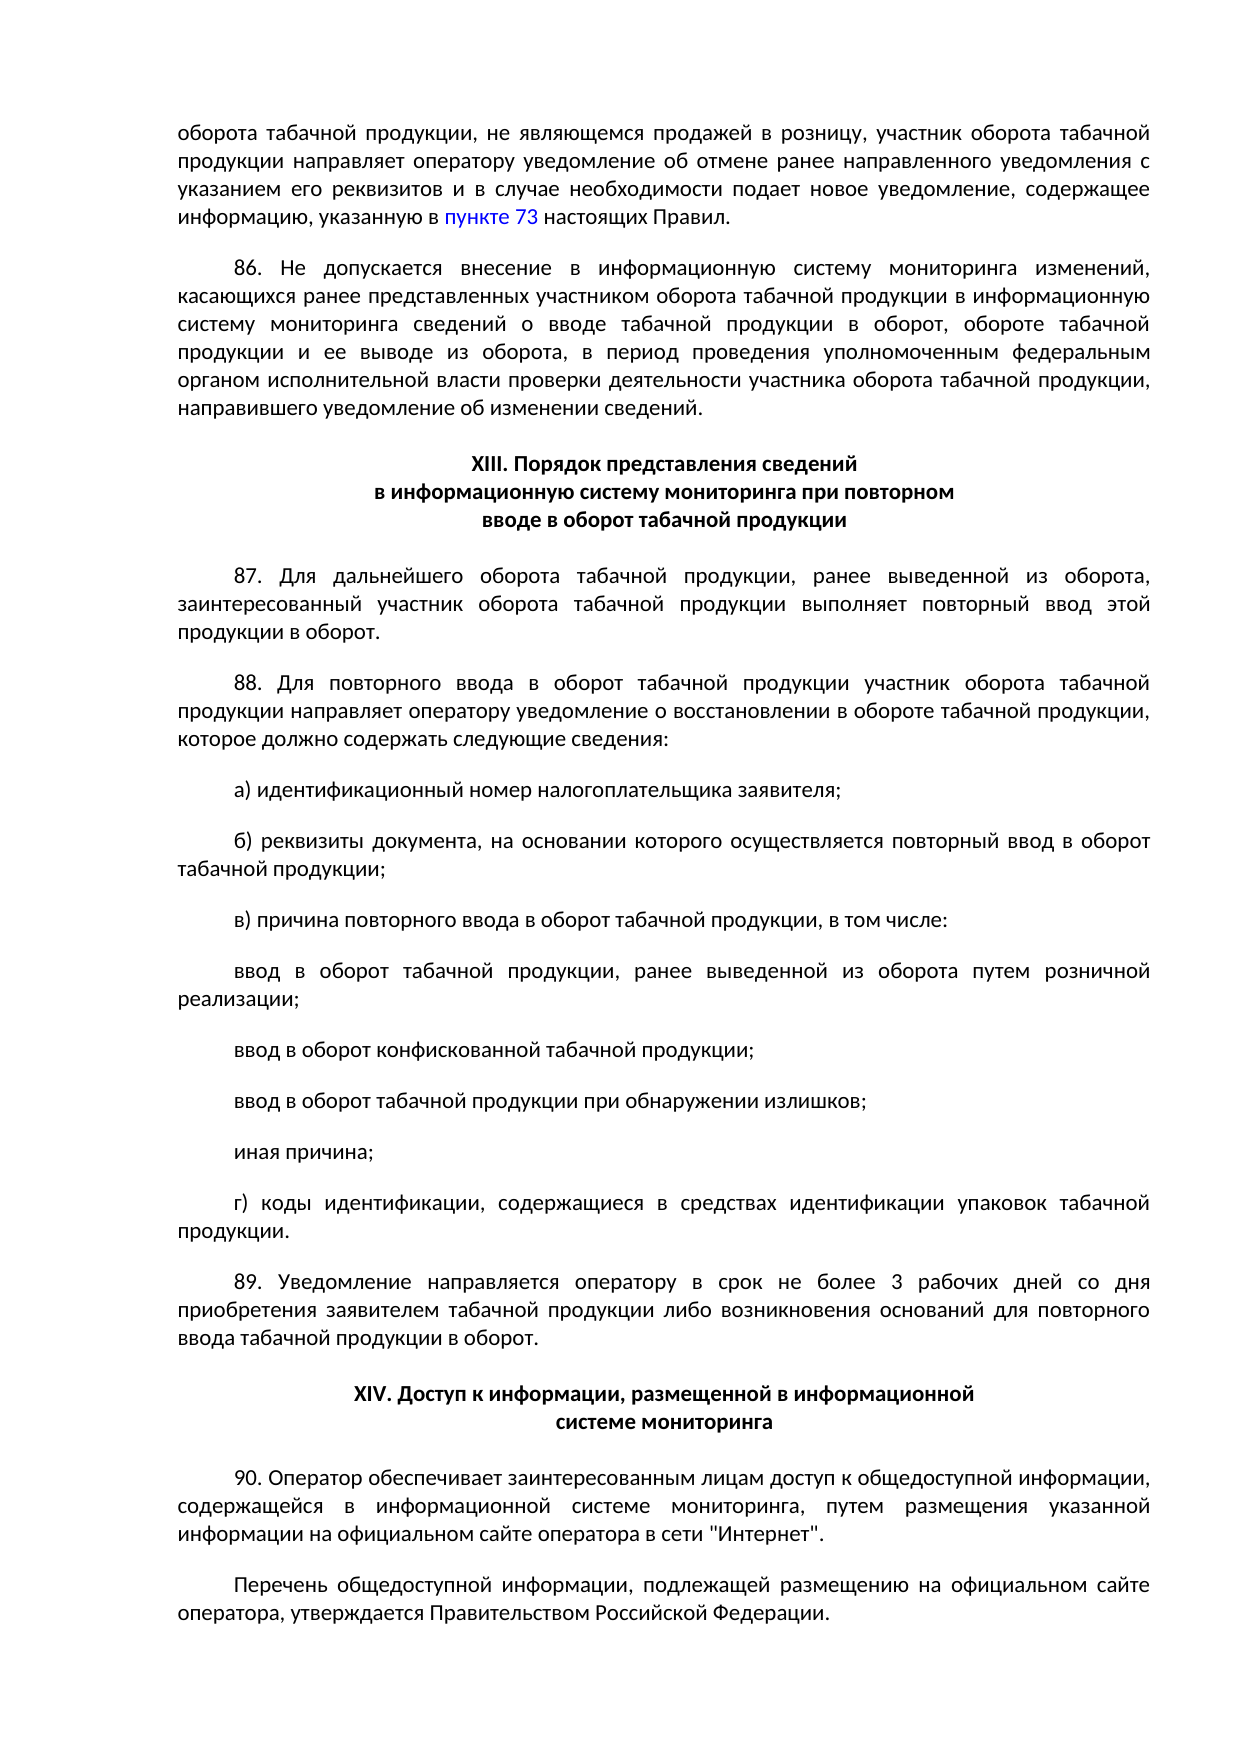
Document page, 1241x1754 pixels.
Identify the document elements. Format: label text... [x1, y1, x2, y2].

text 90. Оператор обеспечивает заинтересованным лицам доступ к общедоступной информации, содержащейся в информационной системе мониторинга, путем размещения указанной информации на официальном сайте оператора в сети "Интернет". [177, 1463, 1152, 1547]
text г) коды идентификации, содержащиеся в средствах идентификации упаковок табачной продукции. [177, 1188, 1152, 1244]
text в) причина повторного ввода в оборот табачной продукции, в том числе: [177, 905, 1152, 933]
title вводе в оборот табачной продукции [177, 505, 1152, 533]
text 87. Для дальнейшего оборота табачной продукции, ранее выведенной из оборота, заинтересованный участник оборота табачной продукции выполняет повторный ввод этой продукции в оборот. [177, 561, 1152, 645]
title XIV. Доступ к информации, размещенной в информационной [177, 1379, 1152, 1407]
text б) реквизиты документа, на основании которого осуществляется повторный ввод в оборот табачной продукции; [177, 826, 1152, 882]
text 88. Для повторного ввода в оборот табачной продукции участник оборота табачной продукции направляет оператору уведомление о восстановлении в обороте табачной продукции, которое должно содержать следующие сведения: [177, 668, 1152, 752]
title XIII. Порядок представления сведений [177, 449, 1152, 477]
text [177, 118, 1152, 230]
title системе мониторинга [177, 1407, 1152, 1435]
text ввод в оборот табачной продукции, ранее выведенной из оборота путем розничной реализации; [177, 956, 1152, 1012]
text ввод в оборот табачной продукции при обнаружении излишков; [177, 1086, 1152, 1114]
title в информационную систему мониторинга при повторном [177, 477, 1152, 505]
text Перечень общедоступной информации, подлежащей размещению на официальном сайте оператора, утверждается Правительством Российской Федерации. [177, 1570, 1152, 1626]
text ввод в оборот конфискованной табачной продукции; [177, 1035, 1152, 1063]
text иная причина; [177, 1137, 1152, 1165]
text 86. Не допускается внесение в информационную систему мониторинга изменений, касающихся ранее представленных участником оборота табачной продукции в информационную систему мониторинга сведений о вводе табачной продукции в оборот, обороте табачной продукции и ее выводе из оборота, в период проведения уполномоченным федеральным органом исполнительной власти проверки деятельности участника оборота табачной продукции, направившего уведомление об изменении сведений. [177, 253, 1152, 421]
text а) идентификационный номер налогоплательщика заявителя; [177, 775, 1152, 803]
text 89. Уведомление направляется оператору в срок не более 3 рабочих дней со дня приобретения заявителем табачной продукции либо возникновения оснований для повторного ввода табачной продукции в оборот. [177, 1267, 1152, 1351]
